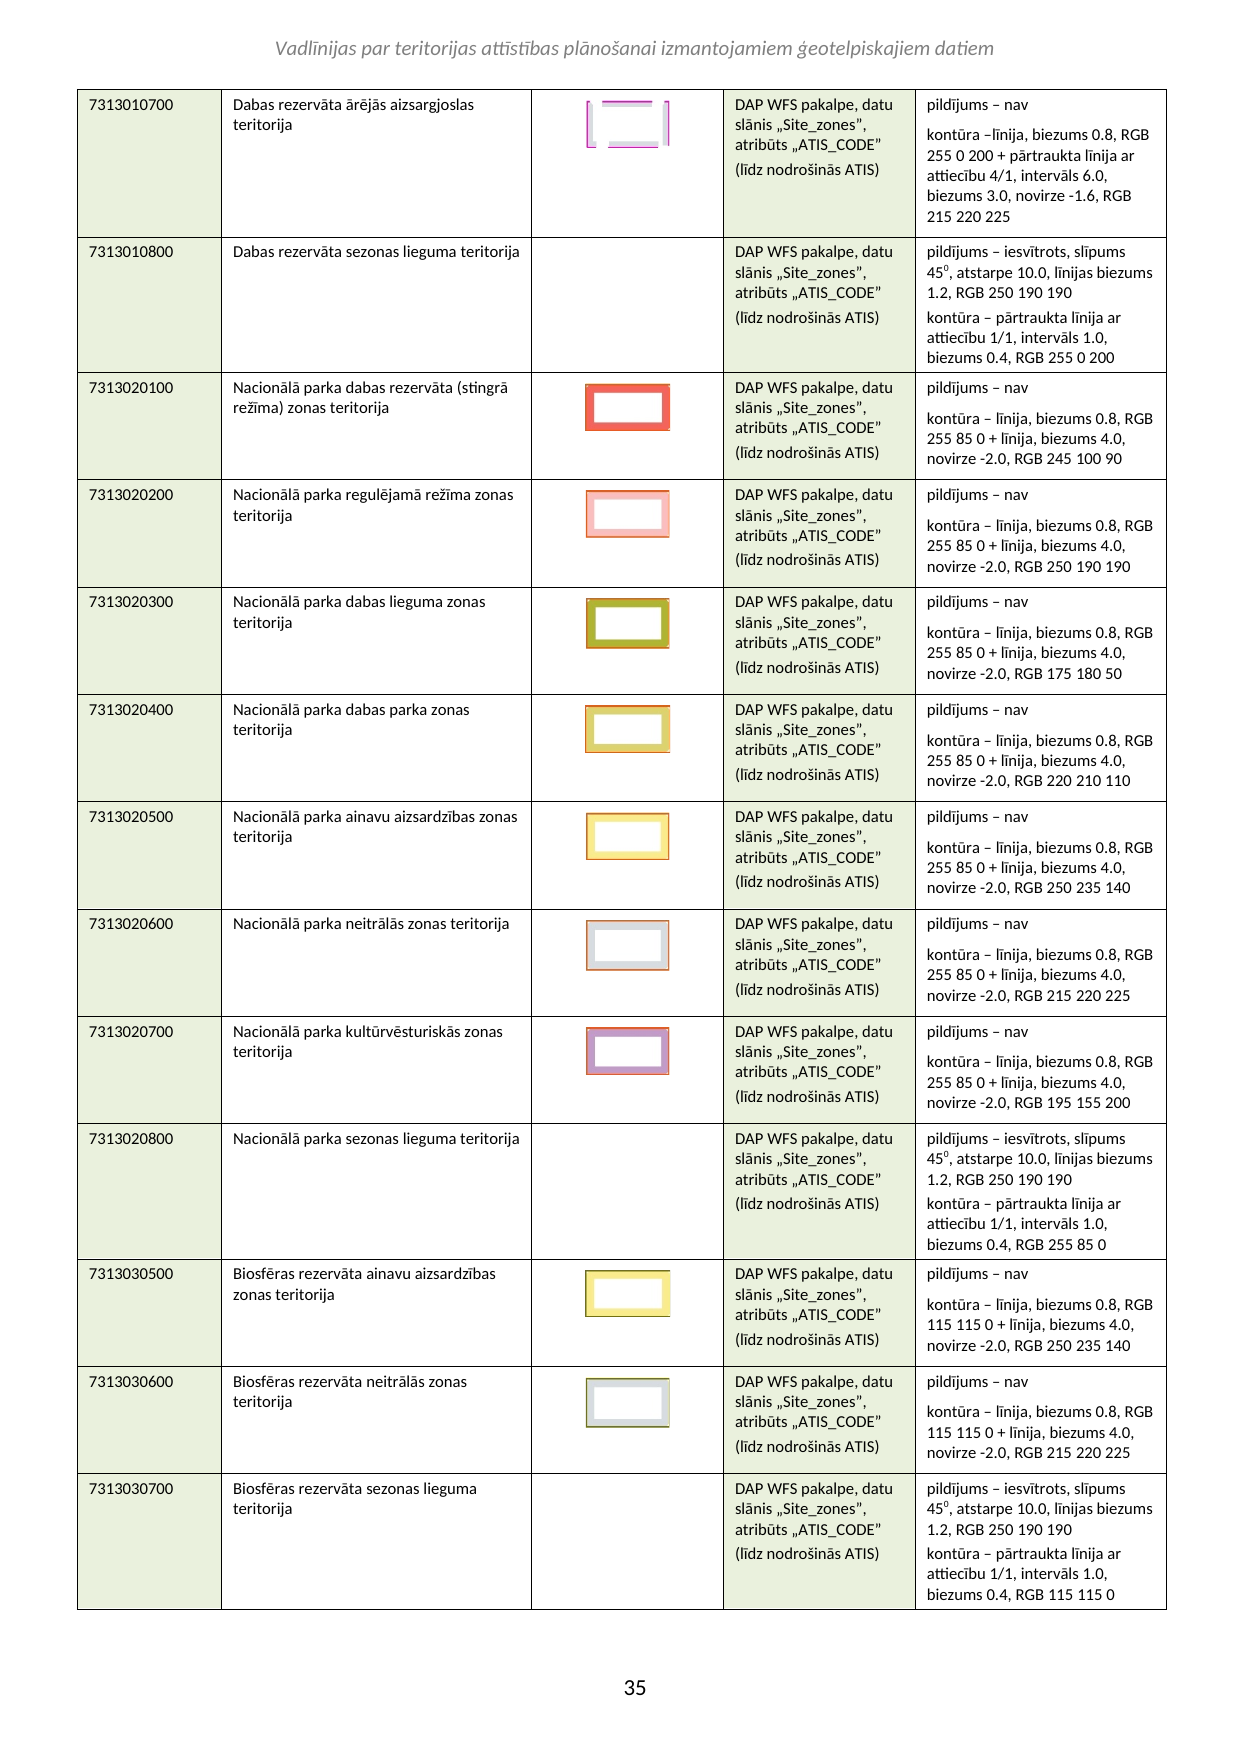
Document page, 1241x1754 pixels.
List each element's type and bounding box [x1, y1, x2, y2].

picture [585, 1027, 670, 1075]
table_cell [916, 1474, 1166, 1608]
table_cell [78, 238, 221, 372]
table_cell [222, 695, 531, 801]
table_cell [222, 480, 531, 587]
picture [585, 705, 671, 753]
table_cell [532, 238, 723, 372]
picture [585, 490, 670, 538]
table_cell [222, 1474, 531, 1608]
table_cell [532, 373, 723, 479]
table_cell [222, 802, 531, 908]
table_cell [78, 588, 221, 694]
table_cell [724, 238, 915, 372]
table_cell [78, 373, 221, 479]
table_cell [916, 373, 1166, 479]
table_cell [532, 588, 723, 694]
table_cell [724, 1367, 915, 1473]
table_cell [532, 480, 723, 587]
picture [585, 920, 670, 971]
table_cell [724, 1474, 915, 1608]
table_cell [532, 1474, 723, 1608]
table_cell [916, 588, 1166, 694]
picture [585, 1270, 671, 1317]
picture [585, 383, 671, 431]
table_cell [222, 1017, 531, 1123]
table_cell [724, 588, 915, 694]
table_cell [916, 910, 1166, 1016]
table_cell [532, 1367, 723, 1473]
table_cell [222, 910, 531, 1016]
picture [585, 1377, 670, 1428]
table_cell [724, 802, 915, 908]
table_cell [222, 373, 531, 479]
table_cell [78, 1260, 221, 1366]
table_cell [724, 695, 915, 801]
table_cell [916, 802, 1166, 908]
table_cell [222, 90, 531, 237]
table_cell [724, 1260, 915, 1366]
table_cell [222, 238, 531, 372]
picture [585, 100, 670, 148]
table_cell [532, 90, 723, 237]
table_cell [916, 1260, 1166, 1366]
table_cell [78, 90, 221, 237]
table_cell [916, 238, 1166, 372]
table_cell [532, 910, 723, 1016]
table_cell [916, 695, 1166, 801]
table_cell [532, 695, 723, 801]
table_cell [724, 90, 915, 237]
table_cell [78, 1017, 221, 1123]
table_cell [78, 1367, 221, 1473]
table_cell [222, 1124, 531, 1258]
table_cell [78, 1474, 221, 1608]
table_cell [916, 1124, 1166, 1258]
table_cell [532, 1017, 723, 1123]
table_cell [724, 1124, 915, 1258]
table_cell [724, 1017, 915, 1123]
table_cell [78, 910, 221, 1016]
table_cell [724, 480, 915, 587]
picture [585, 598, 670, 649]
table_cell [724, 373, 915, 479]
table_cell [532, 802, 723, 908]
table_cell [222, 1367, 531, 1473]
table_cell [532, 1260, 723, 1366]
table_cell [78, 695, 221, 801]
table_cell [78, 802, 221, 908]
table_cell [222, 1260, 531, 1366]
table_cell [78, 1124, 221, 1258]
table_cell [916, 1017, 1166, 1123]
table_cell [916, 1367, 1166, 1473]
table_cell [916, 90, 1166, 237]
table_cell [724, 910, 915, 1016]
picture [585, 812, 670, 860]
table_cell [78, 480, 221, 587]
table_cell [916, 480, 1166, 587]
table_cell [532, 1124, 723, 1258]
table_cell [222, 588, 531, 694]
